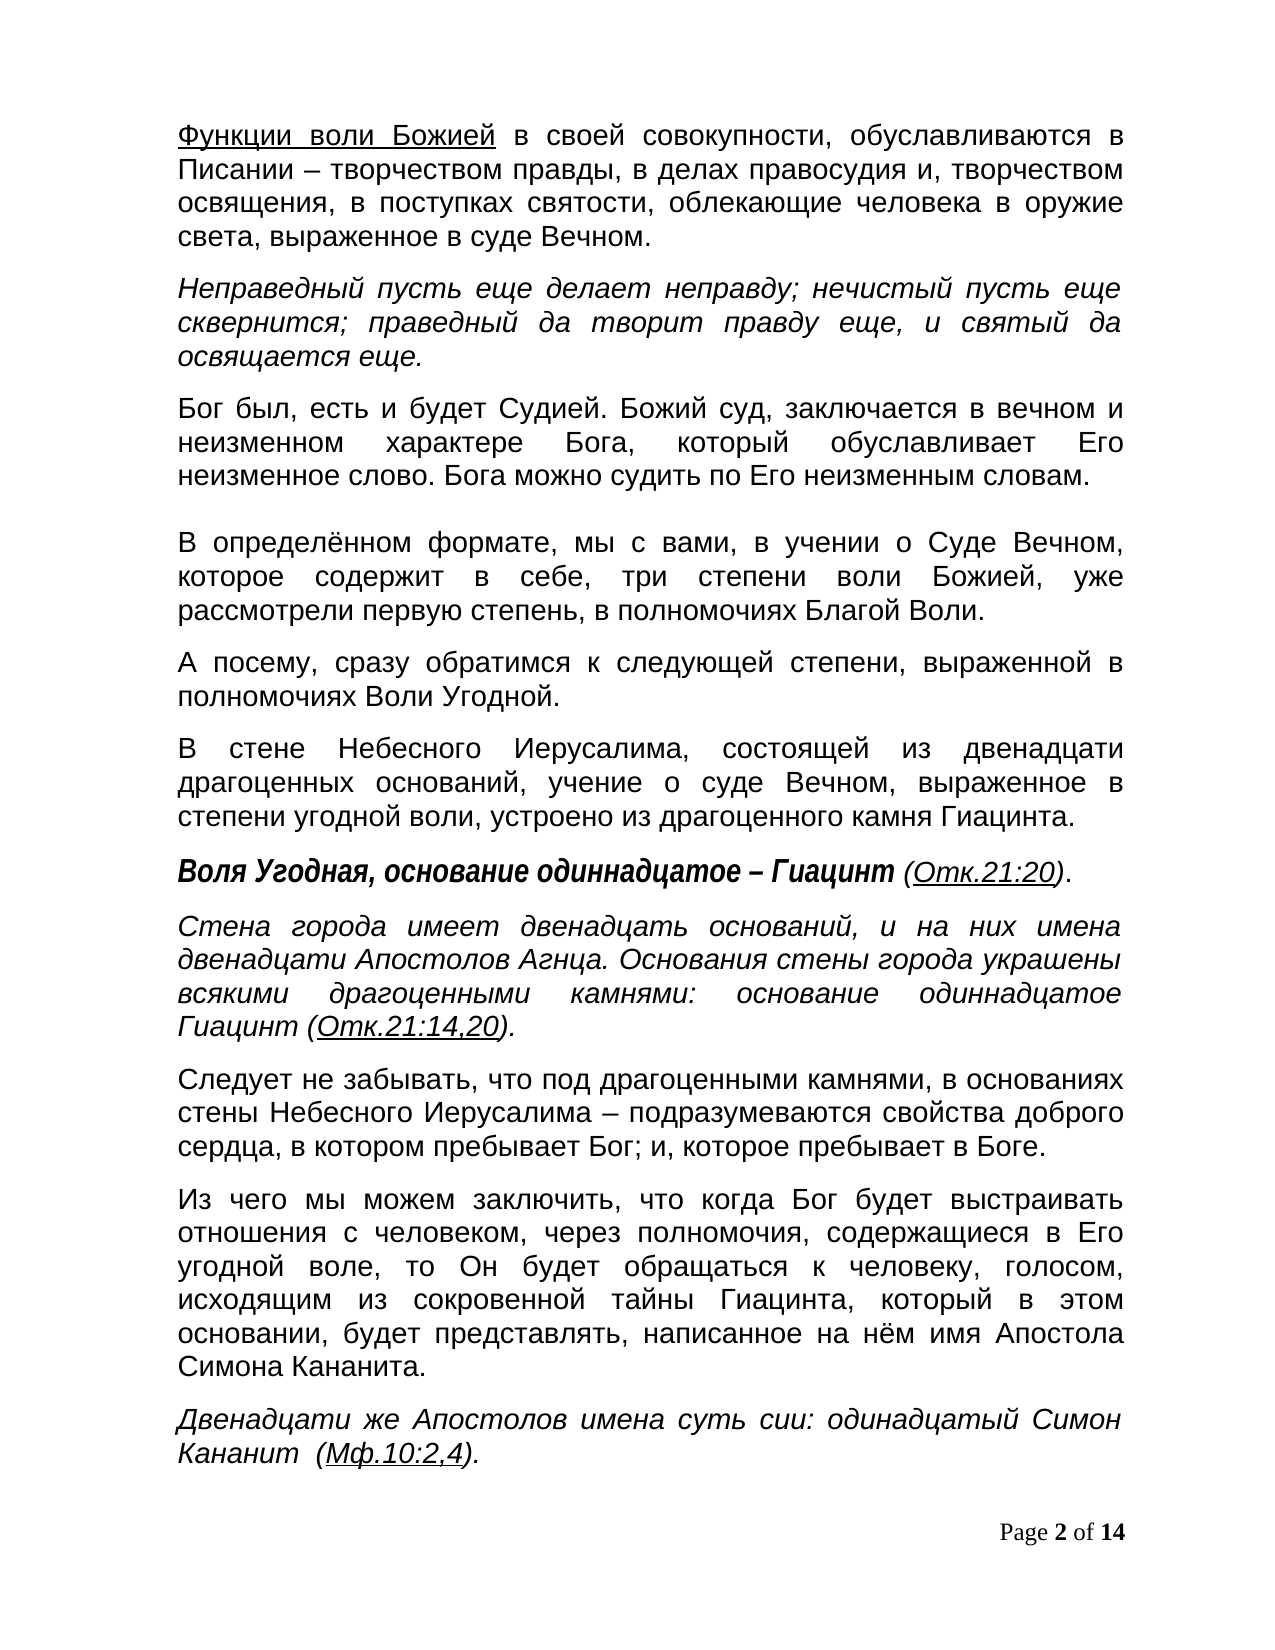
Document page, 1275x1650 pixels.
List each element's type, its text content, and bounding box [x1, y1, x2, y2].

text Из чего мы можем заключить, что когда Бог будет выстраивать отношения с человеком, через полномочия, содержащиеся в Его угодной воле, то Он будет обращаться к человеку, голосом, исходящим из сокровенной тайны Гиацинта, который в этом основании, будет представлять, написанное на нём имя Апостола Симона Кананита. [177, 1182, 1125, 1383]
text Воля Угодная, основание одиннадцатое – Гиацинт (Отк.21:20). [177, 851, 1125, 889]
text Стена города имеет двенадцать оснований, и на них имена двенадцати Апостолов Агнца. Основания стены города украшены всякими драгоценными камнями: основание одиннадцатое Гиацинт (Отк.21:14,20). [177, 909, 1125, 1043]
text Функции воли Божией в своей совокупности, обуславливаются в Писании – творчеством правды, в делах правосудия и, творчеством освящения, в поступках святости, облекающие человека в оружие света, выраженное в суде Вечном. [177, 118, 1125, 252]
text А посему, сразу обратимся к следующей степени, выраженной в полномочиях Воли Угодной. [177, 645, 1125, 712]
text В определённом формате, мы с вами, в учении о Суде Вечном, которое содержит в себе, три степени воли Божией, уже рассмотрели первую степень, в полномочиях Благой Воли. [177, 525, 1125, 626]
text В стене Небесного Иерусалима, состоящей из двенадцати драгоценных оснований, учение о суде Вечном, выраженное в степени угодной воли, устроено из драгоценного камня Гиацинта. [177, 731, 1125, 832]
text Бог был, есть и будет Судией. Божий суд, заключается в вечном и неизменном характере Бога, который обуславливает Его неизменное слово. Бога можно судить по Его неизменным словам. [177, 391, 1125, 492]
text Неправедный пусть еще делает неправду; нечистый пусть еще сквернится; праведный да творит правду еще, и святый да освящается еще. [177, 271, 1125, 372]
text Двенадцати же Апостолов имена суть сии: одинадцатый Симон Кананит (Мф.10:2,4). [177, 1402, 1125, 1469]
text Следует не забывать, что под драгоценными камнями, в основаниях стены Небесного Иерусалима – подразумеваются свойства доброго сердца, в котором пребывает Бог; и, которое пребывает в Боге. [177, 1062, 1125, 1163]
